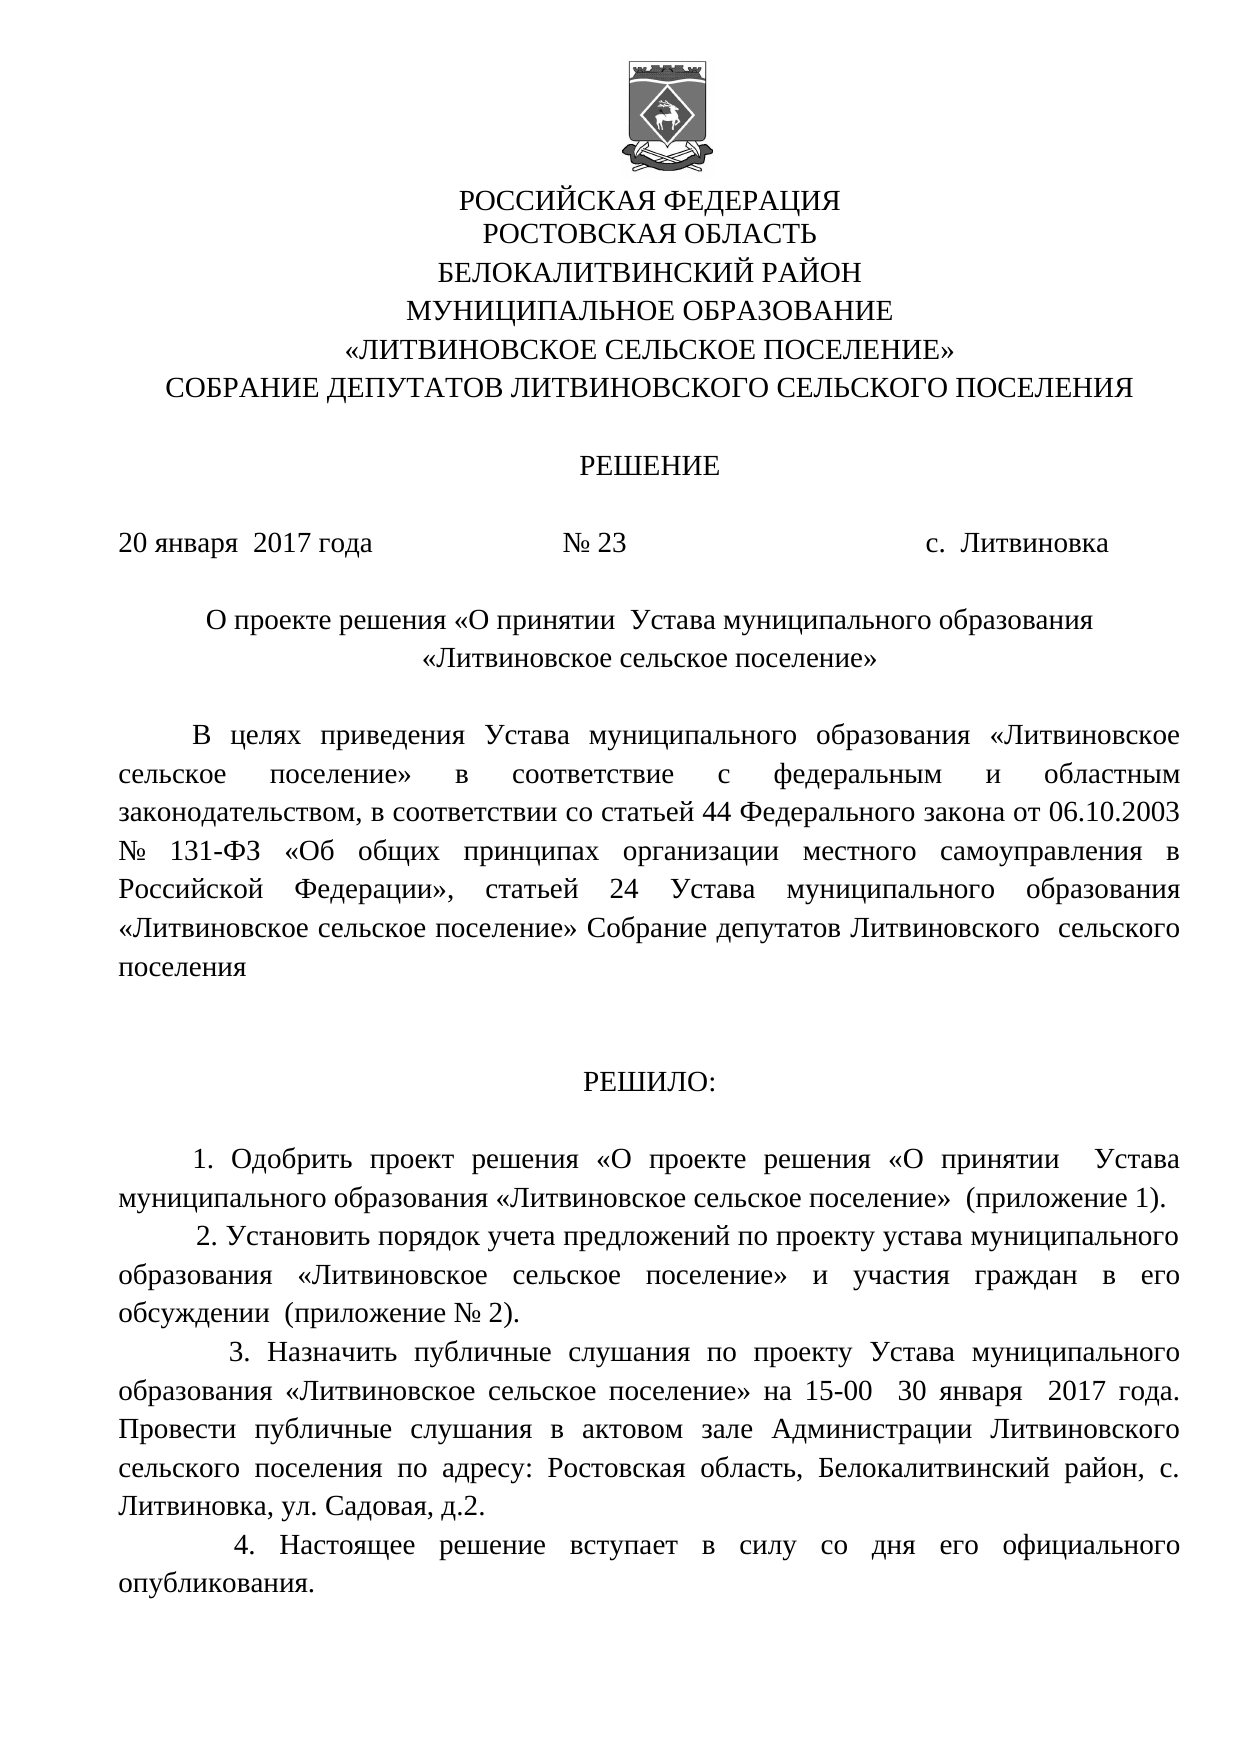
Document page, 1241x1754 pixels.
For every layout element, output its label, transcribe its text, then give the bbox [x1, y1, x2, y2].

text В целях приведения Устава муниципального образования «Литвиновское сельское поселение» в соответствие с федеральным и областным законодательством, в соответствии со статьей 44 Федерального закона от 06.10.2003 № 131-ФЗ «Об общих принципах организации местного самоуправления в Российской Федерации», статьей 24 Устава муниципального образования «Литвиновское сельское поселение» Собрание депутатов Литвиновского сельского поселения [118, 717, 1181, 982]
picture [621, 59, 715, 178]
title РОССИЙСКАЯ ФЕДЕРАЦИЯ [118, 183, 1181, 216]
text 2. Установить порядок учета предложений по проекту устава муниципального образования «Литвиновское сельское поселение» и участия граждан в его обсуждении (приложение № 2). [118, 1218, 1181, 1329]
text МУНИЦИПАЛЬНОЕ ОБРАЗОВАНИЕ [118, 293, 1181, 327]
text «ЛИТВИНОВСКОЕ СЕЛЬСКОЕ ПОСЕЛЕНИЕ» [118, 332, 1181, 366]
text 3. Назначить публичные слушания по проекту Устава муниципального образования «Литвиновское сельское поселение» на 15-00 30 января 2017 года. Провести публичные слушания в актовом зале Администрации Литвиновского сельского поселения по адресу: Ростовская область, Белокалитвинский район, с. Литвиновка, ул. Садовая, д.2. [118, 1334, 1181, 1522]
text РОСТОВСКАЯ ОБЛАСТЬ [118, 216, 1181, 250]
text БЕЛОКАЛИТВИНСКИЙ РАЙОН [118, 255, 1181, 288]
text О проекте решения «О принятии Устава муниципального образования «Литвиновское сельское поселение» [118, 602, 1181, 674]
text 20 января 2017 года № 23 с. Литвиновка [118, 525, 1181, 558]
text РЕШЕНИЕ [118, 448, 1181, 481]
text 4. Настоящее решение вступает в силу со дня его официального опубликования. [118, 1527, 1181, 1599]
text 1. Одобрить проект решения «О проекте решения «О принятии Устава муниципального образования «Литвиновское сельское поселение» (приложение 1). [118, 1141, 1181, 1213]
text СОБРАНИЕ ДЕПУТАТОВ ЛИТВИНОВСКОГО СЕЛЬСКОГО ПОСЕЛЕНИЯ [118, 371, 1181, 404]
text РЕШИЛО: [118, 1064, 1181, 1098]
